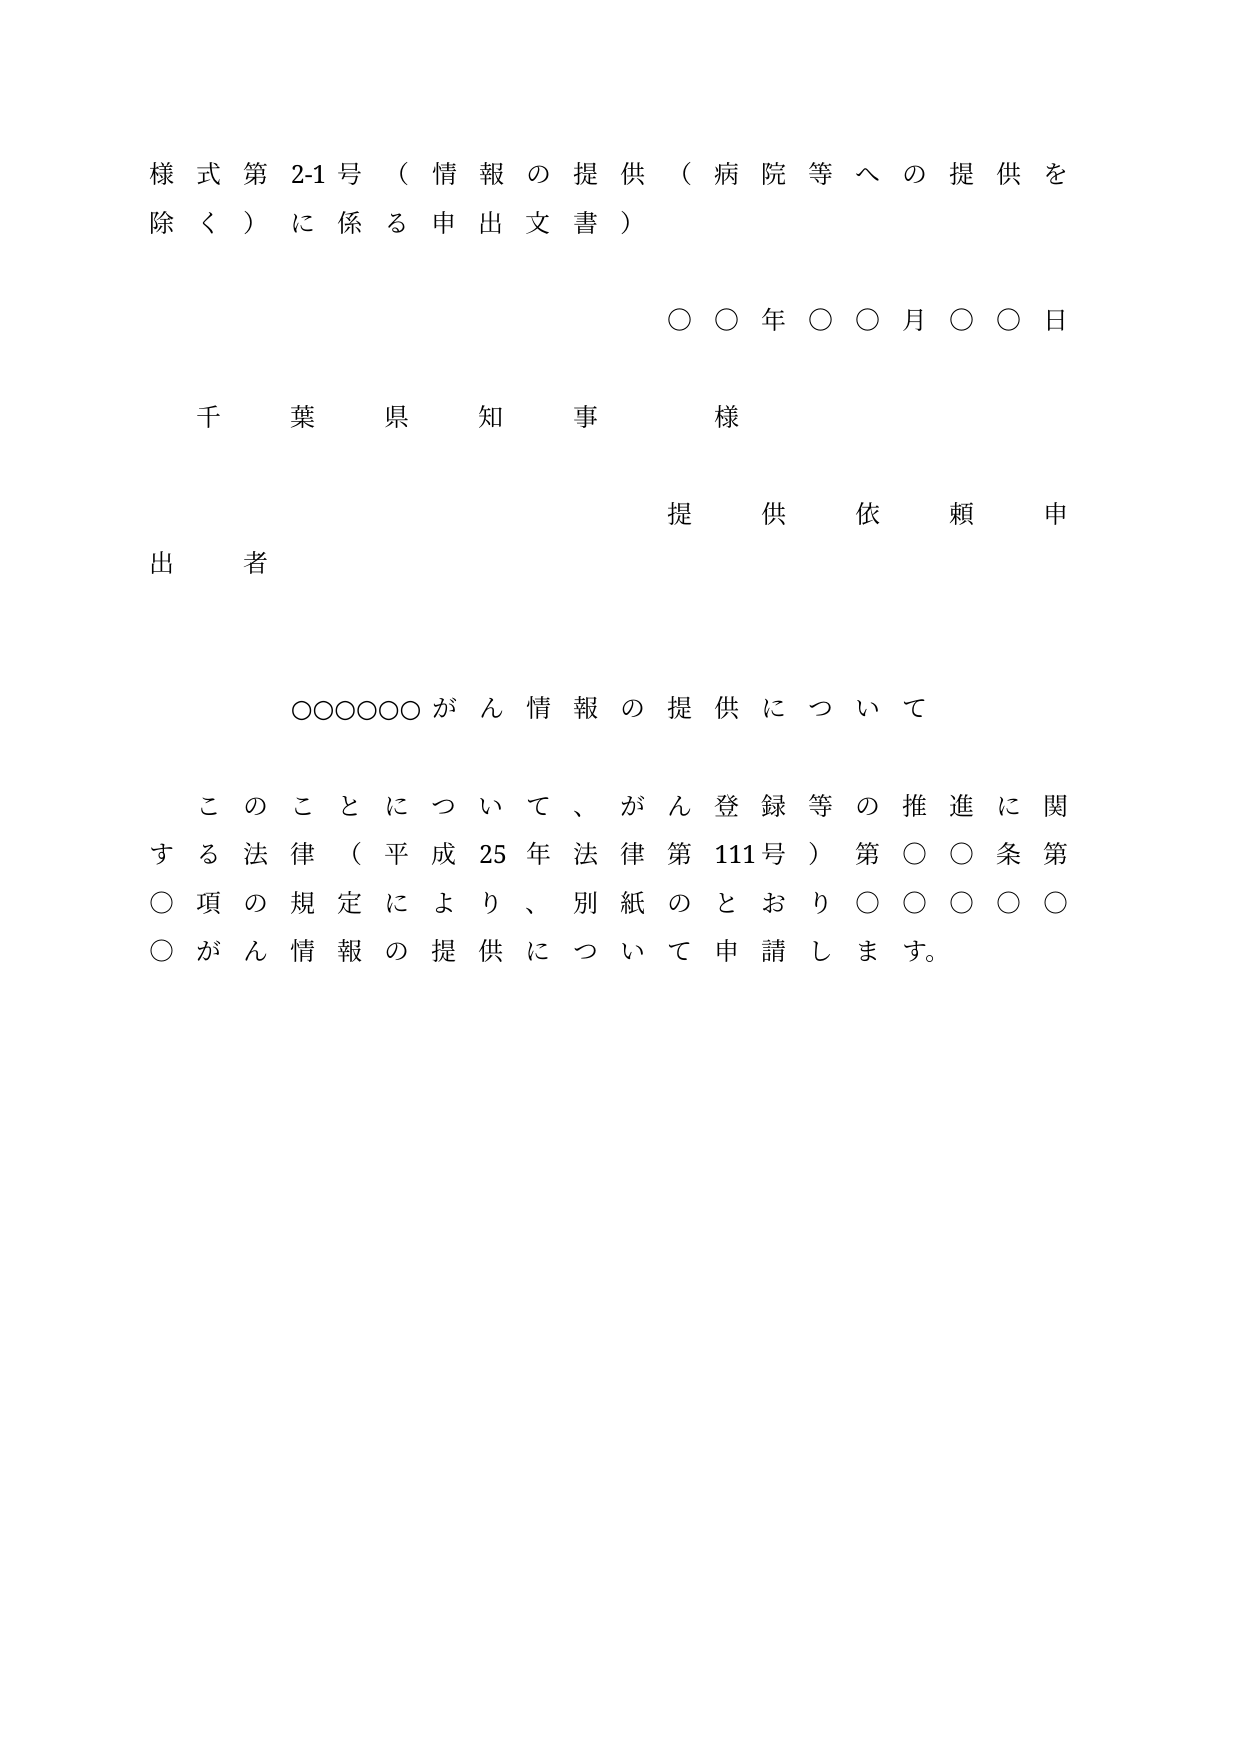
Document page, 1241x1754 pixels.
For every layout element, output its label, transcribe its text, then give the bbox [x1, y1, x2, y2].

text ○○○○○○がん情報の提供について [149, 683, 1091, 731]
text 提 供 依 頼 申 出 者 [149, 489, 1091, 586]
text 千 葉 県 知 事 様 [149, 392, 1091, 440]
text 様式第2-1号（情報の提供（病院等への提供を除く）に係る申出文書） [149, 149, 1091, 246]
text 〇〇年〇〇月〇〇日 [149, 294, 1091, 343]
text このことについて、がん登録等の推進に関する法律（平成25年法律第111号）第○○条第○項の規定により、別紙のとおり○○○○○○がん情報の提供について申請します。 [149, 780, 1091, 974]
